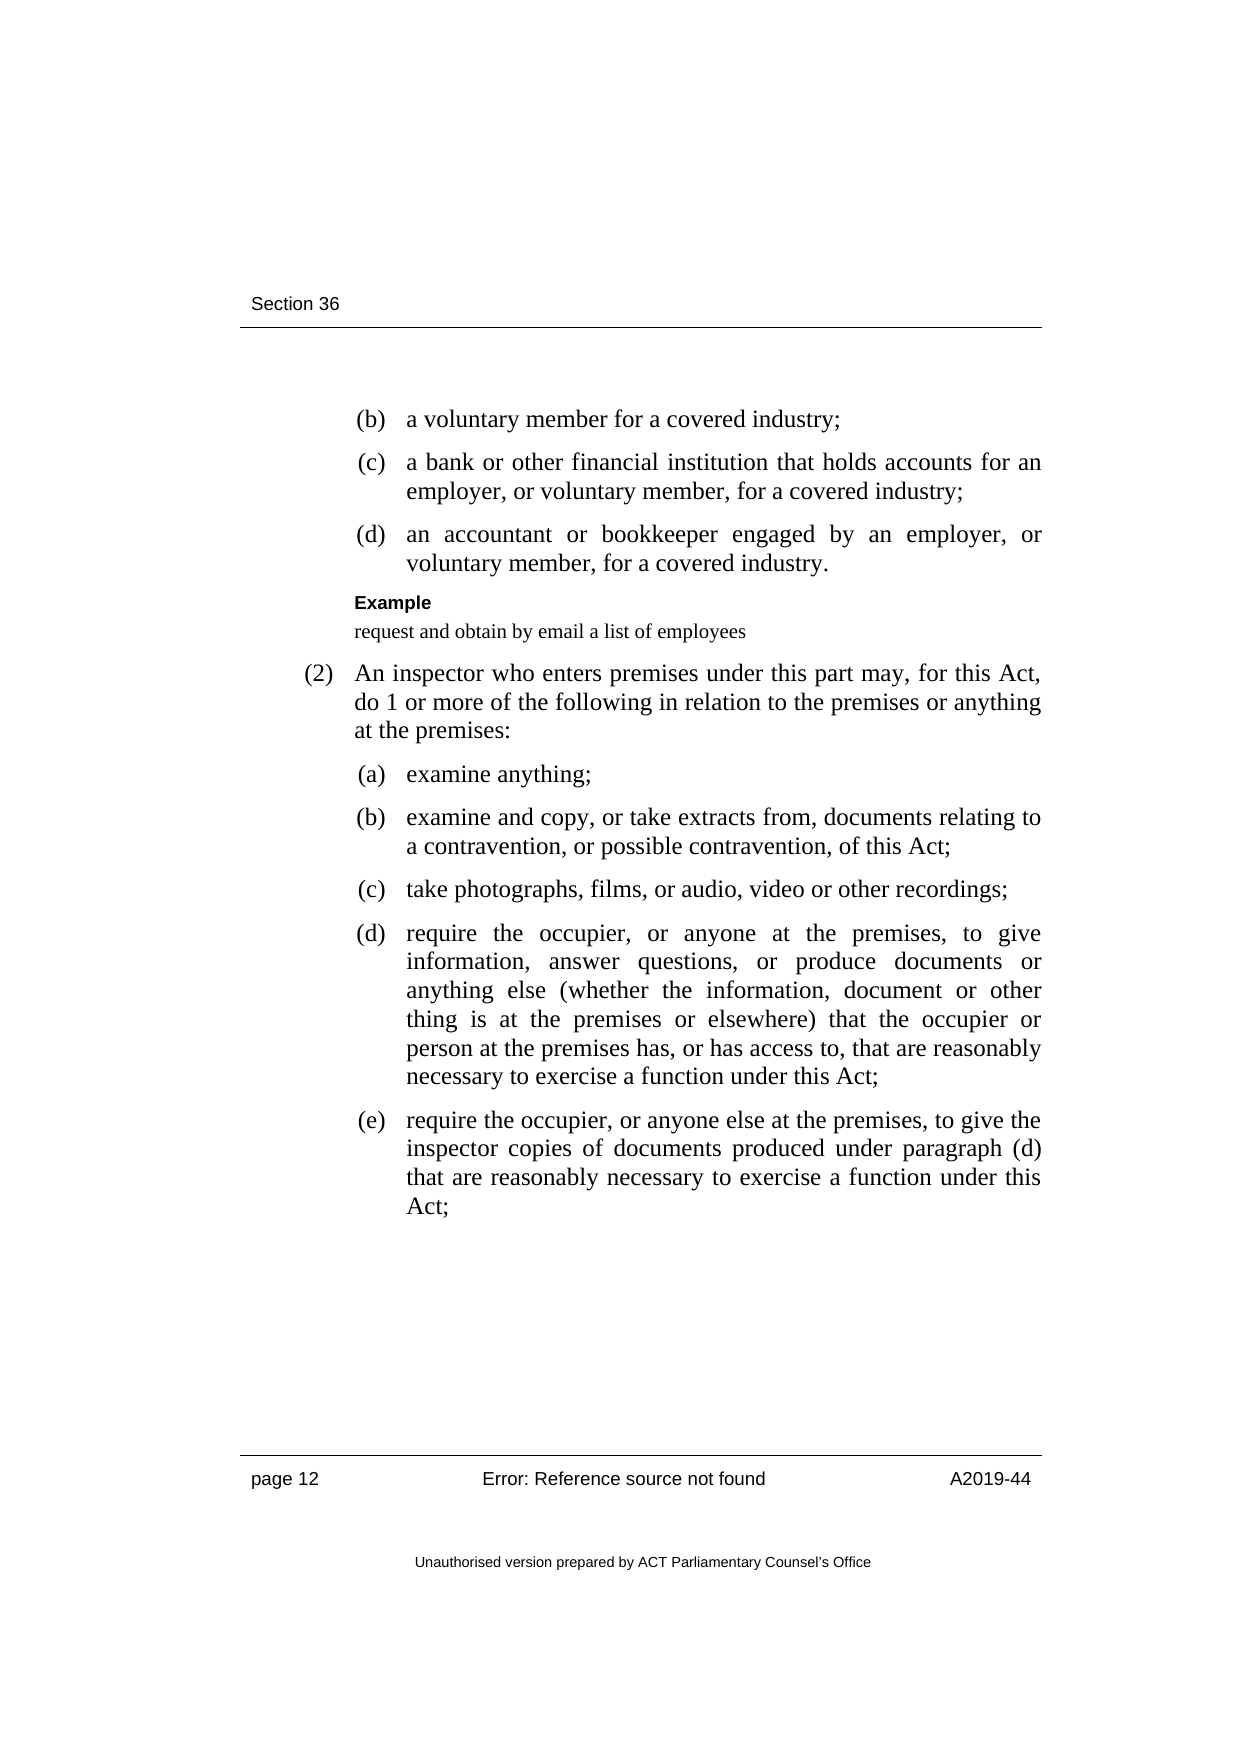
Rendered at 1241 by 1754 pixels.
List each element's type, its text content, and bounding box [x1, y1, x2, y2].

text (d) an accountant or bookkeeper engaged by an employer, or voluntary member, for a covered industry. [239, 519, 1042, 577]
text Example [354, 592, 1042, 613]
text request and obtain by email a list of employees [354, 619, 1042, 643]
text (c) take photographs, films, or audio, video or other recordings; [239, 874, 1042, 903]
text (b) examine and copy, or take extracts from, documents relating to a contravention, or possible contravention, of this Act; [239, 802, 1042, 860]
text (d) require the occupier, or anyone at the premises, to give information, answer questions, or produce documents or anything else (whether the information, document or other thing is at the premises or elsewhere) that the occupier or person at the premises has, or has access to, that are reasonably necessary to exercise a function under this Act; [239, 918, 1042, 1090]
text (c) a bank or other financial institution that holds accounts for an employer, or voluntary member, for a covered industry; [239, 447, 1042, 505]
text (e) require the occupier, or anyone else at the premises, to give the inspector copies of documents produced under paragraph (d) that are reasonably necessary to exercise a function under this Act; [239, 1105, 1042, 1220]
text (a) examine anything; [239, 759, 1042, 788]
text (b) a voluntary member for a covered industry; [239, 404, 1042, 433]
text (2) An inspector who enters premises under this part may, for this Act, do 1 or more of the following in relation to the premises or anything at the premises: [239, 658, 1042, 744]
